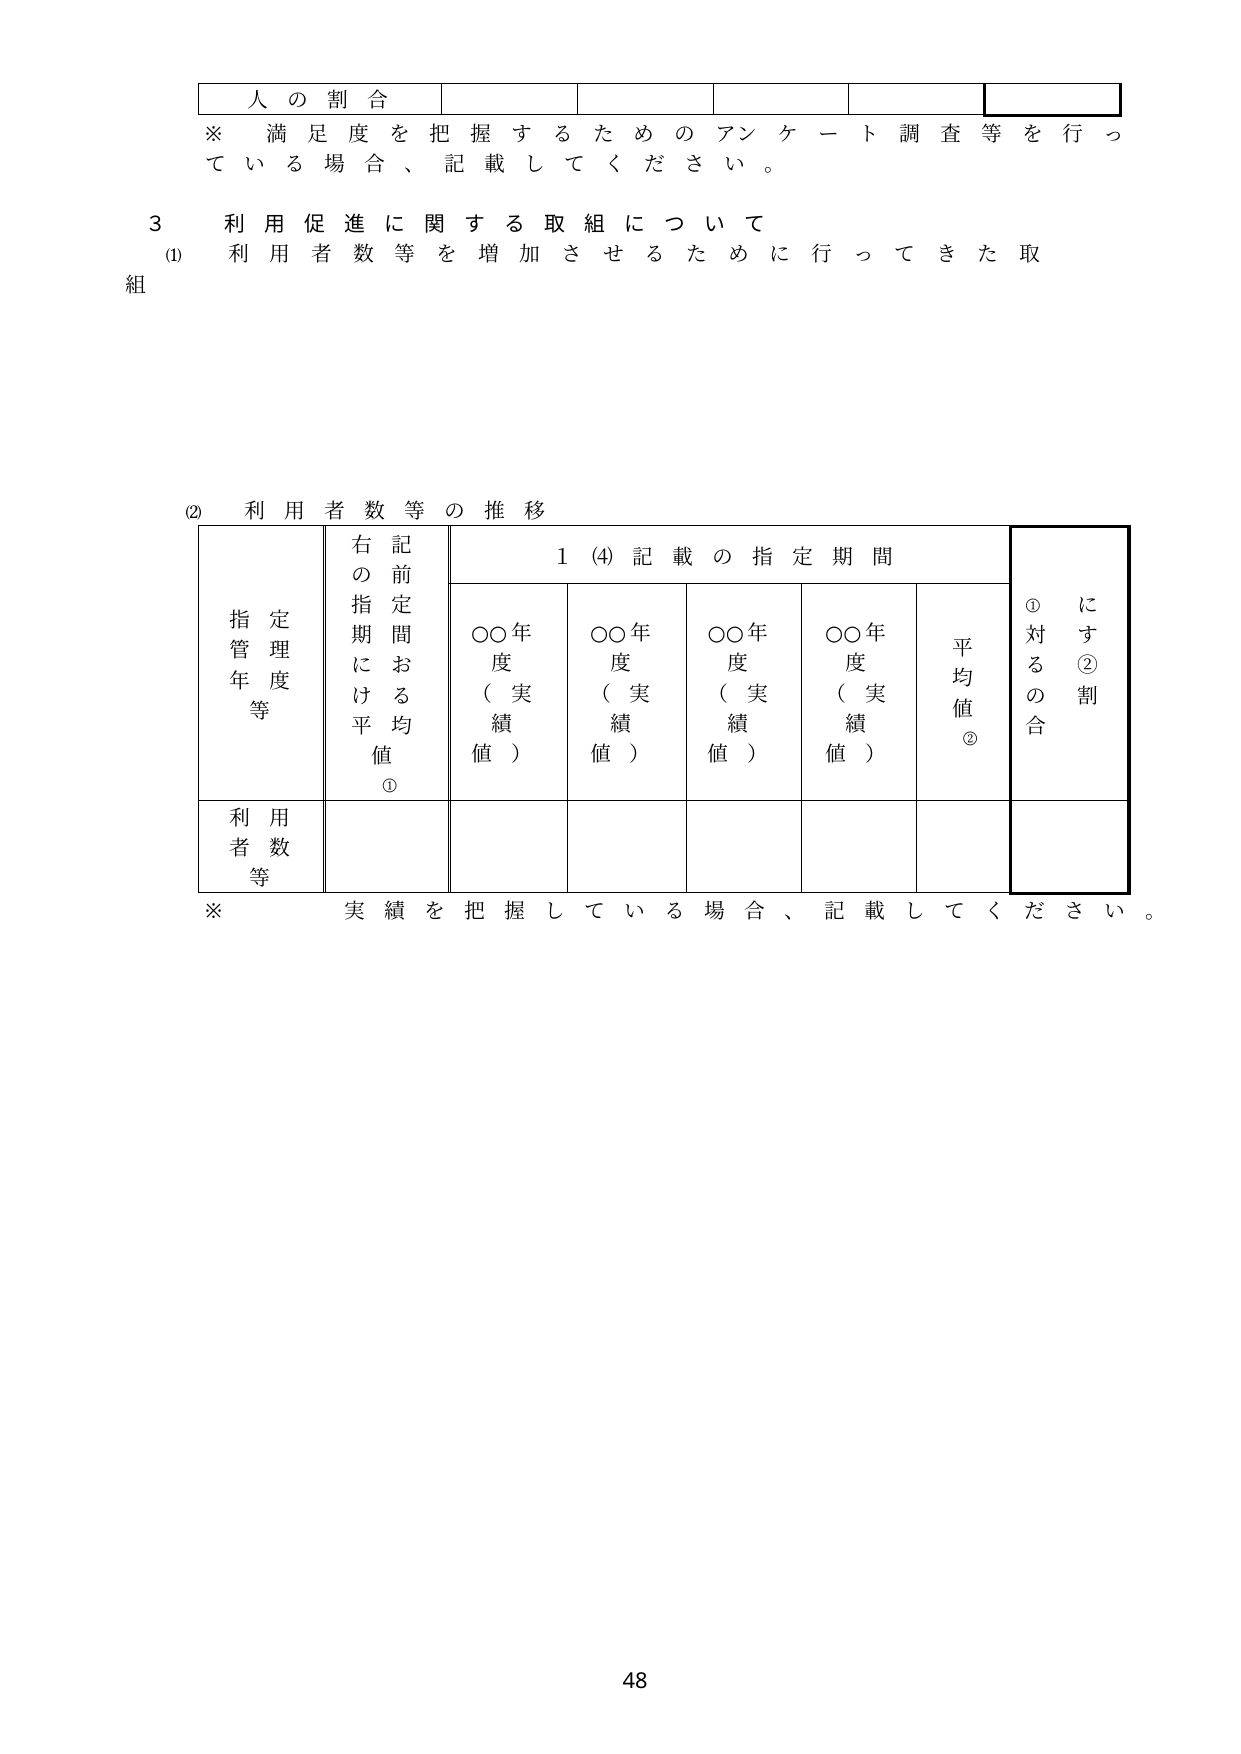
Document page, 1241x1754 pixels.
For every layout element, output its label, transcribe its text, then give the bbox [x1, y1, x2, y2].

text ３ 利用促進に関する取組について [125, 208, 1061, 238]
table_cell [986, 84, 1119, 114]
table_cell ○○年度 （実績値） [802, 584, 916, 800]
table_cell 平均値 ② [917, 584, 1009, 800]
table_cell [442, 84, 577, 114]
table_header １⑷記載の指定期間 [451, 526, 1009, 583]
table_cell [917, 801, 1009, 892]
table_cell ○○年度 （実績値） [451, 584, 567, 800]
table_cell [687, 801, 801, 892]
table_cell 利用者数等 [199, 801, 323, 892]
table_cell [802, 801, 916, 892]
list 実績を把握している場合、記載してください。 [190, 895, 1145, 955]
table_cell [578, 84, 713, 114]
table_cell [568, 801, 686, 892]
table_cell 不満がある人の割合 [199, 84, 441, 114]
table_cell [451, 801, 567, 892]
table_header 右記の前指定期間における平均値 ① [326, 526, 448, 800]
table_cell ○○年度 （実績値） [568, 584, 686, 800]
text ⑴ 利用者数等を増加させるために行ってきた取組 [125, 238, 1061, 298]
table_header 指定管理年度等 [199, 526, 323, 800]
text ※ 満足度を把握するためのアンケート調査等を行っている場合、記載してください。 [185, 117, 1145, 177]
table_cell [1012, 801, 1127, 892]
table_header ①に対する②の割合 [1012, 528, 1127, 800]
text ⑵ 利用者数等の推移 [166, 495, 1061, 525]
table_cell [714, 84, 848, 114]
table_cell [849, 84, 983, 114]
table_cell [326, 801, 448, 892]
table_cell ○○年度 （実績値） [687, 584, 801, 800]
